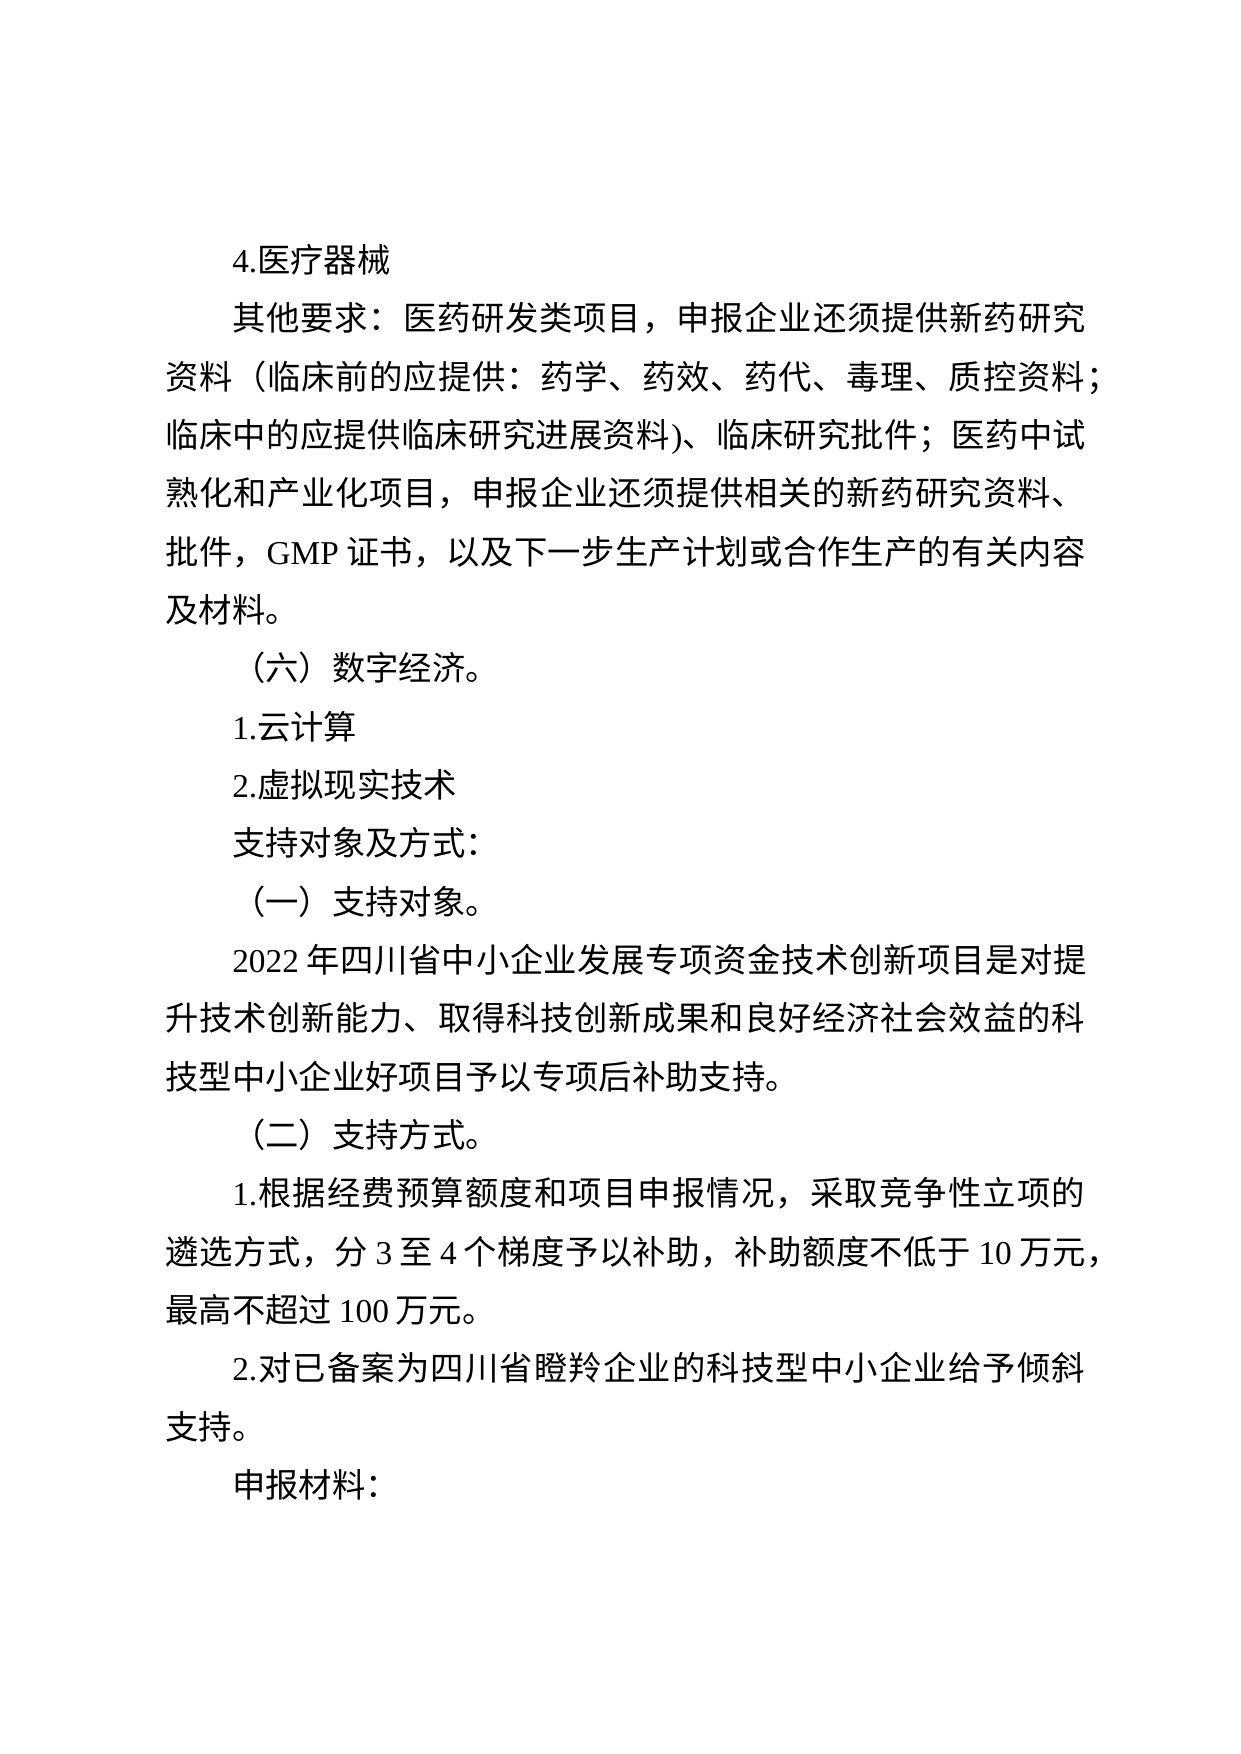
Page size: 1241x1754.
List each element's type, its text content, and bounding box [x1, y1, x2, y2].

text 申报材料： [165, 1451, 1087, 1509]
text （二）支持方式。 [165, 1101, 1087, 1159]
text （一）支持对象。 [165, 867, 1087, 926]
text 4.医疗器械 [165, 226, 1087, 284]
text 2.对已备案为四川省瞪羚企业的科技型中小企业给予倾斜支持。 [165, 1334, 1087, 1451]
text 其他要求：医药研发类项目，申报企业还须提供新药研究资料（临床前的应提供：药学、药效、药代、毒理、质控资料；临床中的应提供临床研究进展资料)、临床研究批件；医药中试熟化和产业化项目，申报企业还须提供相关的新药研究资料、批件，GMP证书，以及下一步生产计划或合作生产的有关内容及材料。 [165, 284, 1087, 634]
text 1.云计算 [165, 692, 1087, 751]
text 2022年四川省中小企业发展专项资金技术创新项目是对提升技术创新能力、取得科技创新成果和良好经济社会效益的科技型中小企业好项目予以专项后补助支持。 [165, 926, 1087, 1101]
text 支持对象及方式： [165, 809, 1087, 867]
text 2.虚拟现实技术 [165, 751, 1087, 809]
text 1.根据经费预算额度和项目申报情况，采取竞争性立项的遴选方式，分3至4个梯度予以补助，补助额度不低于10万元，最高不超过100万元。 [165, 1159, 1087, 1334]
text （六）数字经济。 [165, 634, 1087, 692]
